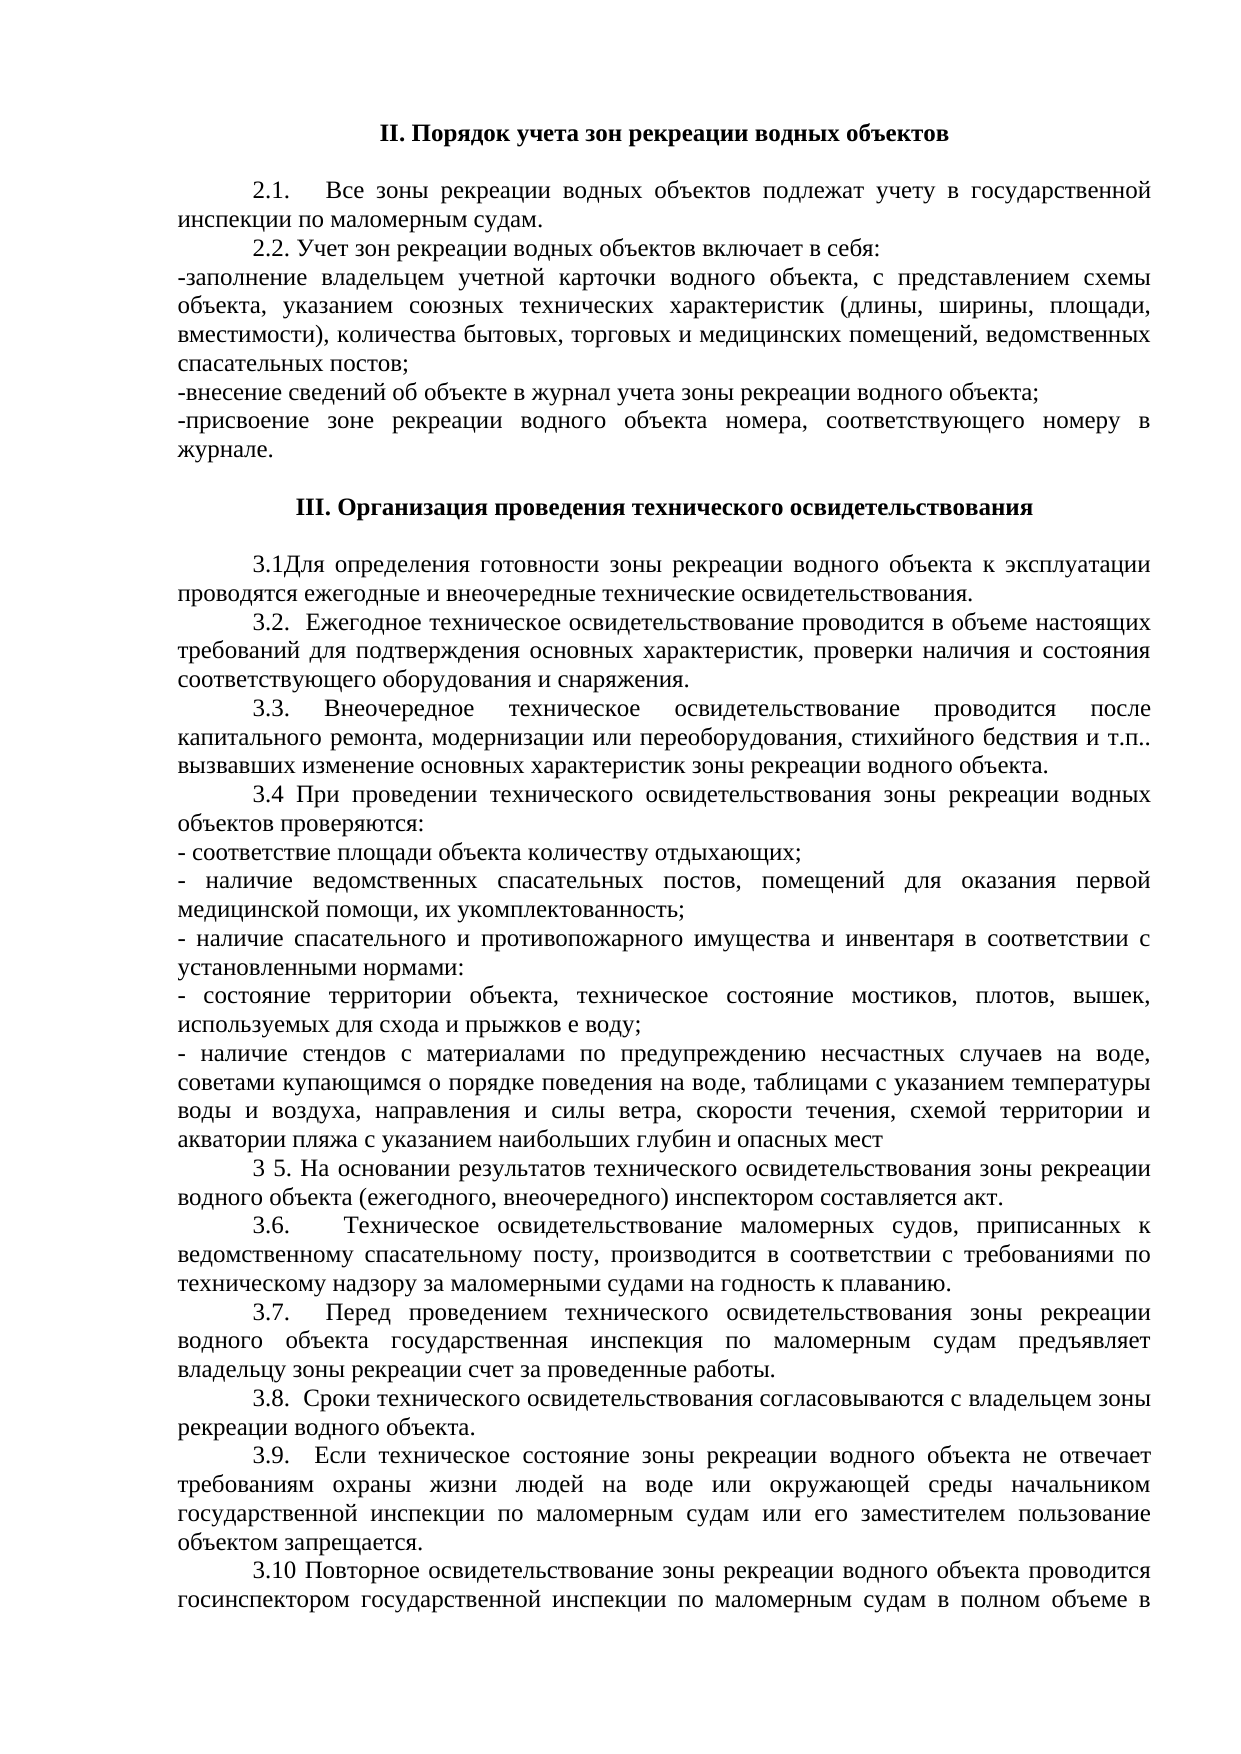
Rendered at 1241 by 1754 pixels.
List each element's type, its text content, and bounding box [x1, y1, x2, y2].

text 3 5. На основании результатов технического освидетельствования зоны рекреации водного объекта (ежегодного, внеочередного) инспектором составляется акт. [177, 1153, 1152, 1211]
text - наличие спасательного и противопожарного имущества и инвентаря в соответствии с установленными нормами: [177, 923, 1152, 981]
text 2.2. Учет зон рекреации водных объектов включает в себя: [177, 233, 1152, 262]
text 3.4 При проведении технического освидетельствования зоны рекреации водных объектов проверяются: [177, 779, 1152, 837]
text -заполнение владельцем учетной карточки водного объекта, с представлением схемы объекта, указанием союзных технических характеристик (длины, ширины, площади, вместимости), количества бытовых, торговых и медицинских помещений, ведомственных спасательных постов; [177, 262, 1152, 377]
text - наличие стендов с материалами по предупреждению несчастных случаев на воде, советами купающимся о порядке поведения на воде, таблицами с указанием температуры воды и воздуха, направления и силы ветра, скорости течения, схемой территории и акватории пляжа с указанием наибольших глубин и опасных мест [177, 1038, 1152, 1153]
text -присвоение зоне рекреации водного объекта номера, соответствующего номеру в журнале. [177, 406, 1152, 463]
text 3.7. Перед проведением технического освидетельствования зоны рекреации водного объекта государственная инспекция по маломерным судам предъявляет владельцу зоны рекреации счет за проведенные работы. [177, 1297, 1152, 1383]
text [177, 1556, 1152, 1613]
text 2.1. Все зоны рекреации водных объектов подлежат учету в государственной инспекции по маломерным судам. [177, 176, 1152, 233]
text III. Организация проведения технического освидетельствования [177, 492, 1152, 521]
text -внесение сведений об объекте в журнал учета зоны рекреации водного объекта; [177, 377, 1152, 406]
text 3.2. Ежегодное техническое освидетельствование проводится в объеме настоящих требований для подтверждения основных характеристик, проверки наличия и состояния соответствующего оборудования и снаряжения. [177, 607, 1152, 693]
text 3.6. Техническое освидетельствование маломерных судов, приписанных к ведомственному спасательному посту, производится в соответствии с требованиями по техническому надзору за маломерными судами на годность к плаванию. [177, 1211, 1152, 1297]
text - соответствие площади объекта количеству отдыхающих; [177, 837, 1152, 866]
text 3.3. Внеочередное техническое освидетельствование проводится после капитального ремонта, модернизации или переоборудования, стихийного бедствия и т.п.. вызвавших изменение основных характеристик зоны рекреации водного объекта. [177, 693, 1152, 779]
text - состояние территории объекта, техническое состояние мостиков, плотов, вышек, используемых для схода и прыжков е воду; [177, 981, 1152, 1038]
text 3.8. Сроки технического освидетельствования согласовываются с владельцем зоны рекреации водного объекта. [177, 1383, 1152, 1441]
text II. Порядок учета зон рекреации водных объектов [177, 118, 1152, 147]
text 3.1Для определения готовности зоны рекреации водного объекта к эксплуатации проводятся ежегодные и внеочередные технические освидетельствования. [177, 549, 1152, 607]
text - наличие ведомственных спасательных постов, помещений для оказания первой медицинской помощи, их укомплектованность; [177, 866, 1152, 923]
text 3.9. Если техническое состояние зоны рекреации водного объекта не отвечает требованиям охраны жизни людей на воде или окружающей среды начальником государственной инспекции по маломерным судам или его заместителем пользование объектом запрещается. [177, 1441, 1152, 1556]
